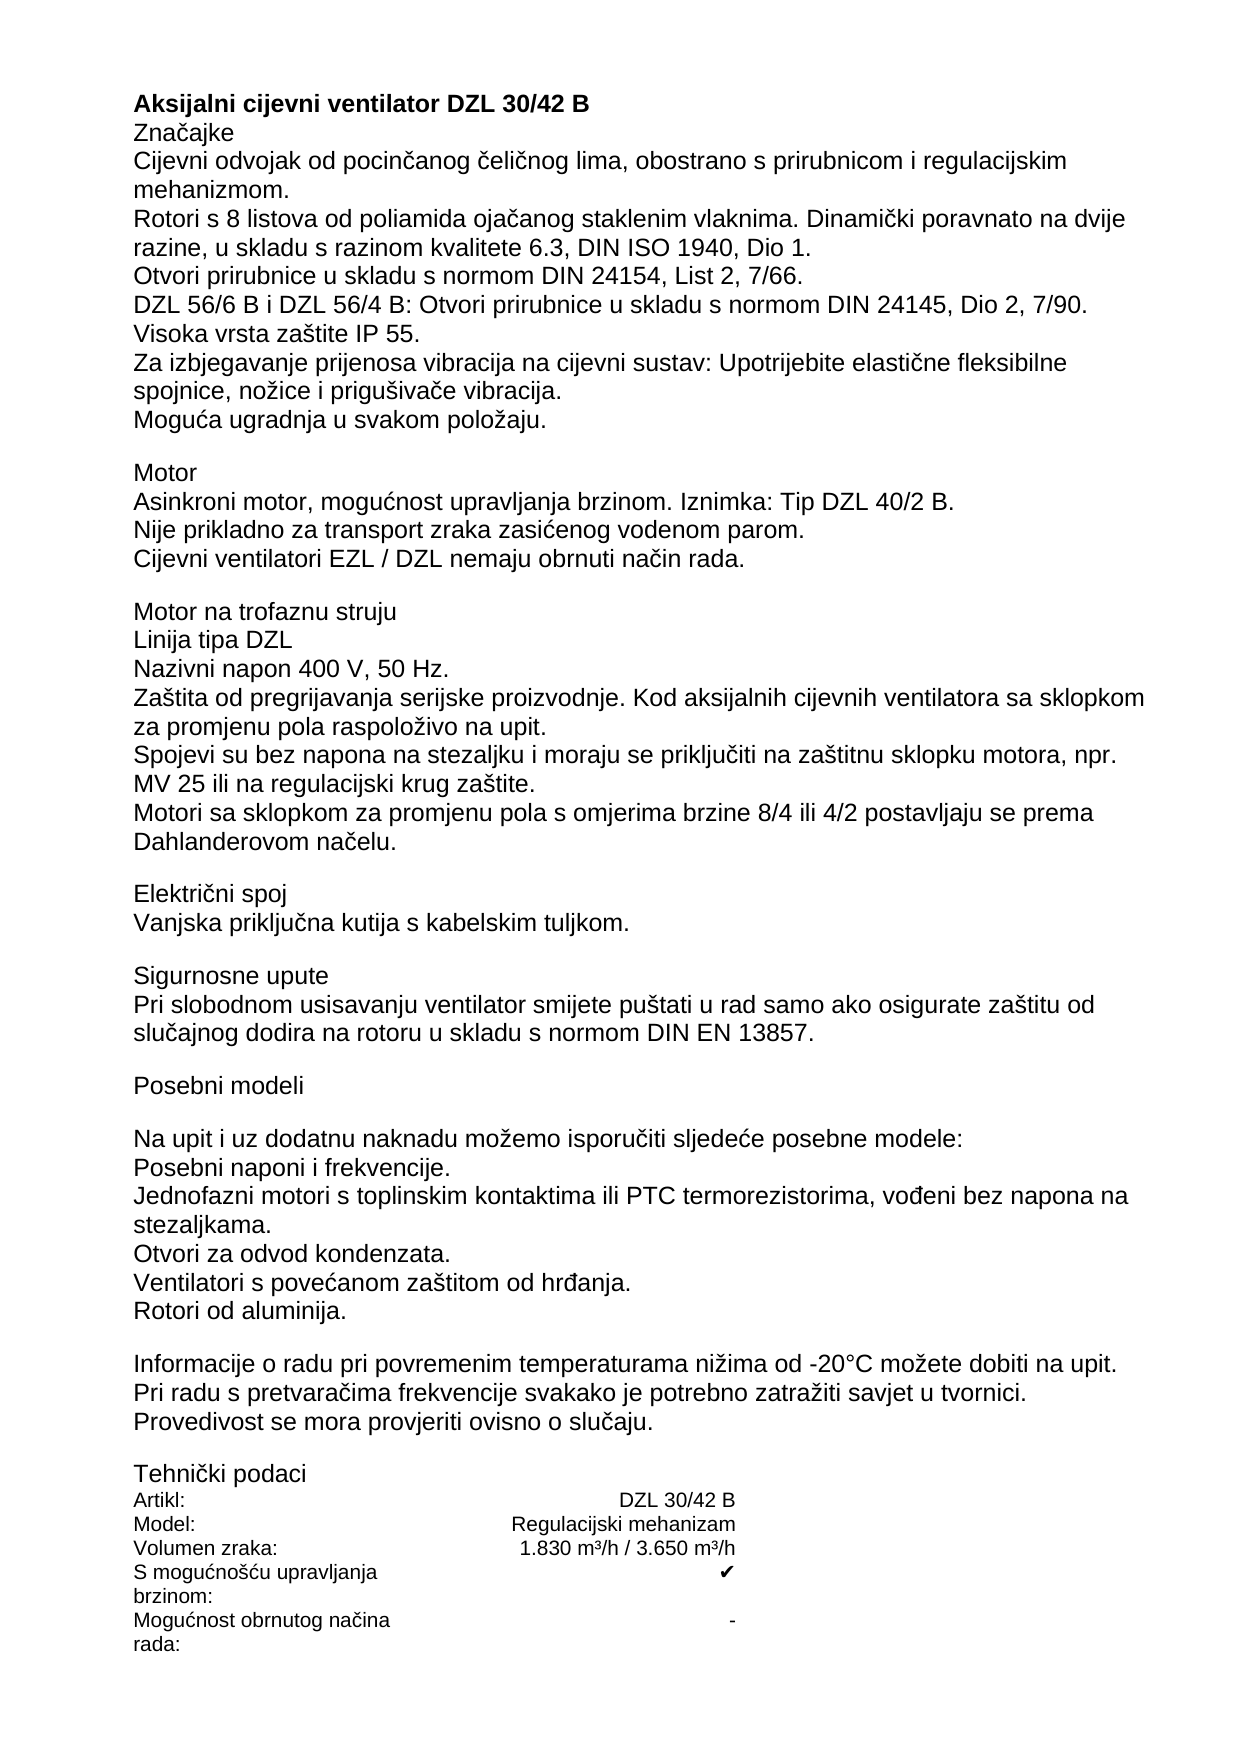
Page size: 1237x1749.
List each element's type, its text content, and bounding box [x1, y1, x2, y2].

text Motori sa sklopkom za promjenu pola s omjerima brzine 8/4 ili 4/2 postavljaju se prema Dahlanderovom načelu. [133, 798, 1148, 855]
text Rotori s 8 listova od poliamida ojačanog staklenim vlaknima. Dinamički poravnato na dvije razine, u skladu s razinom kvalitete 6.3, DIN ISO 1940, Dio 1. [133, 204, 1148, 261]
text Moguća ugradnja u svakom položaju. [133, 405, 1148, 434]
text Cijevni odvojak od pocinčanog čeličnog lima, obostrano s prirubnicom i regulacijskim mehanizmom. [133, 146, 1148, 204]
text Rotori od aluminija. [133, 1296, 1148, 1325]
text Spojevi su bez napona na stezaljku i moraju se priključiti na zaštitnu sklopku motora, npr. MV 25 ili na regulacijski krug zaštite. [133, 740, 1148, 798]
text Cijevni ventilatori EZL / DZL nemaju obrnuti način rada. [133, 544, 1148, 573]
table_cell Model: [122, 1512, 434, 1536]
text Otvori prirubnice u skladu s normom DIN 24154, List 2, 7/66. [133, 261, 1148, 290]
text Linija tipa DZL [133, 625, 1148, 654]
table_header DZL 30/42 B [434, 1488, 747, 1512]
table_cell Mogućnost obrnutog načina rada: [122, 1608, 434, 1656]
table_header Artikl: [122, 1488, 434, 1512]
text Jednofazni motori s toplinskim kontaktima ili PTC termorezistorima, vođeni bez napona na stezaljkama. [133, 1181, 1148, 1239]
text Motor [133, 458, 1148, 486]
text Nazivni napon 400 V, 50 Hz. [133, 654, 1148, 683]
text DZL 56/6 B i DZL 56/4 B: Otvori prirubnice u skladu s normom DIN 24145, Dio 2, 7/90. [133, 290, 1148, 319]
text Posebni naponi i frekvencije. [133, 1152, 1148, 1181]
table_cell Volumen zraka: [122, 1536, 434, 1560]
table_cell ✔ [434, 1560, 747, 1608]
text Asinkroni motor, mogućnost upravljanja brzinom. Iznimka: Tip DZL 40/2 B. [133, 486, 1148, 515]
text Informacije o radu pri povremenim temperaturama nižima od -20°C možete dobiti na upit. [133, 1349, 1148, 1378]
text Motor na trofaznu struju [133, 597, 1148, 625]
table_cell S mogućnošću upravljanja brzinom: [122, 1560, 434, 1608]
text Za izbjegavanje prijenosa vibracija na cijevni sustav: Upotrijebite elastične fleksibilne spojnice, nožice i prigušivače vibracija. [133, 347, 1148, 405]
text Pri radu s pretvaračima frekvencije svakako je potrebno zatražiti savjet u tvornici. [133, 1378, 1148, 1406]
text Otvori za odvod kondenzata. [133, 1239, 1148, 1267]
text Nije prikladno za transport zraka zasićenog vodenom parom. [133, 515, 1148, 544]
text Pri slobodnom usisavanju ventilator smijete puštati u rad samo ako osigurate zaštitu od slučajnog dodira na rotoru u skladu s normom DIN EN 13857. [133, 989, 1148, 1047]
text Električni spoj [133, 879, 1148, 908]
text Provedivost se mora provjeriti ovisno o slučaju. [133, 1406, 1148, 1435]
table_cell - [434, 1608, 747, 1656]
text Visoka vrsta zaštite IP 55. [133, 319, 1148, 347]
text Značajke [133, 117, 1148, 146]
text Vanjska priključna kutija s kabelskim tuljkom. [133, 908, 1148, 937]
text Aksijalni cijevni ventilator DZL 30/42 B [133, 89, 1148, 117]
text Zaštita od pregrijavanja serijske proizvodnje. Kod aksijalnih cijevnih ventilatora sa sklopkom za promjenu pola raspoloživo na upit. [133, 683, 1148, 740]
text Na upit i uz dodatnu naknadu možemo isporučiti sljedeće posebne modele: [133, 1124, 1148, 1152]
text Ventilatori s povećanom zaštitom od hrđanja. [133, 1267, 1148, 1296]
table_cell 1.830 m³/h / 3.650 m³/h [434, 1536, 747, 1560]
table_cell Regulacijski mehanizam [434, 1512, 747, 1536]
text Sigurnosne upute [133, 961, 1148, 989]
text Tehnički podaci [133, 1459, 1148, 1488]
text Posebni modeli [133, 1071, 1148, 1100]
